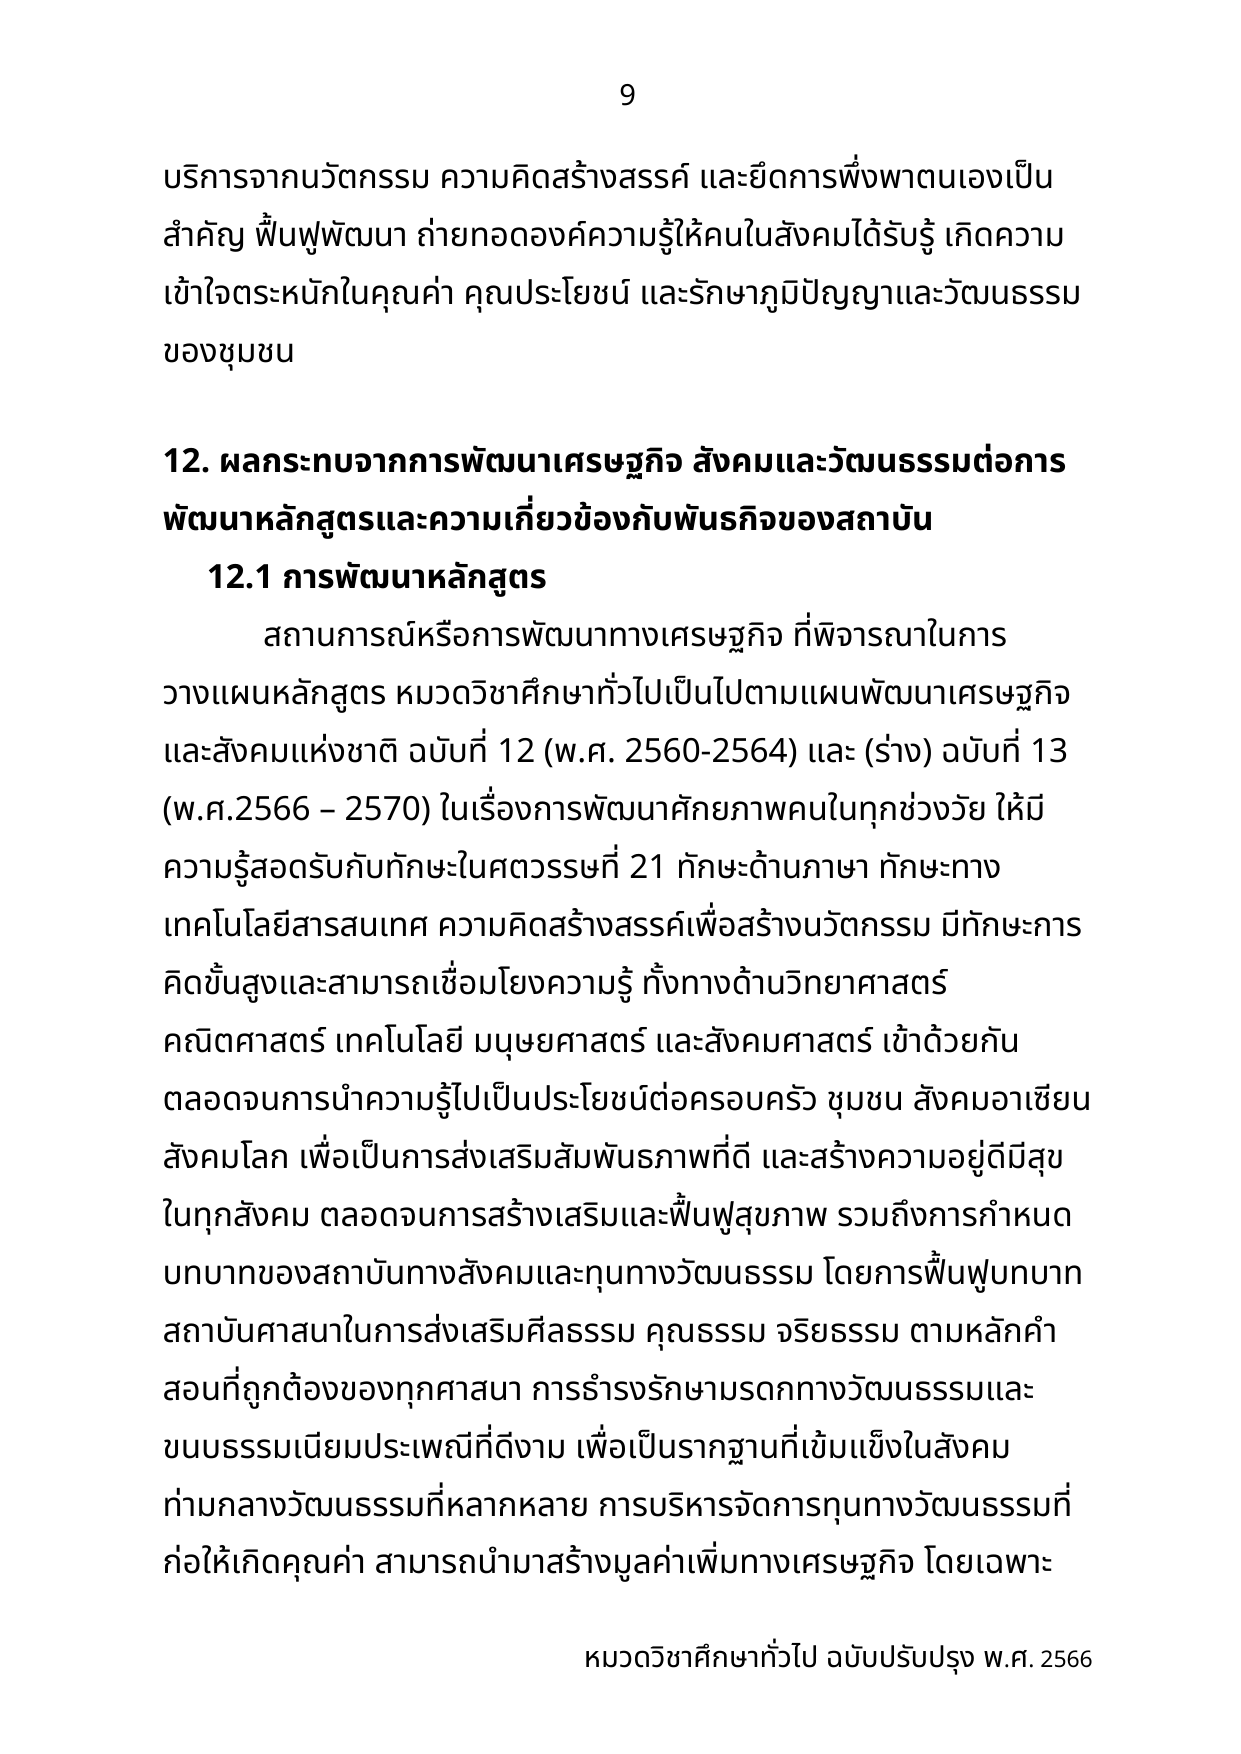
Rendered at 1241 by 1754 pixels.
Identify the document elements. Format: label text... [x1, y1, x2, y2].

subtitle 12. ผลกระทบจากการพัฒนาเศรษฐกิจ สังคมและวัฒนธรรมต่อการพัฒนาหลักสูตรและความเกี่ยวข้องกับพันธกิจของสถาบัน [162, 437, 1092, 546]
text 12.1 การพัฒนาหลักสูตร [162, 553, 1092, 604]
